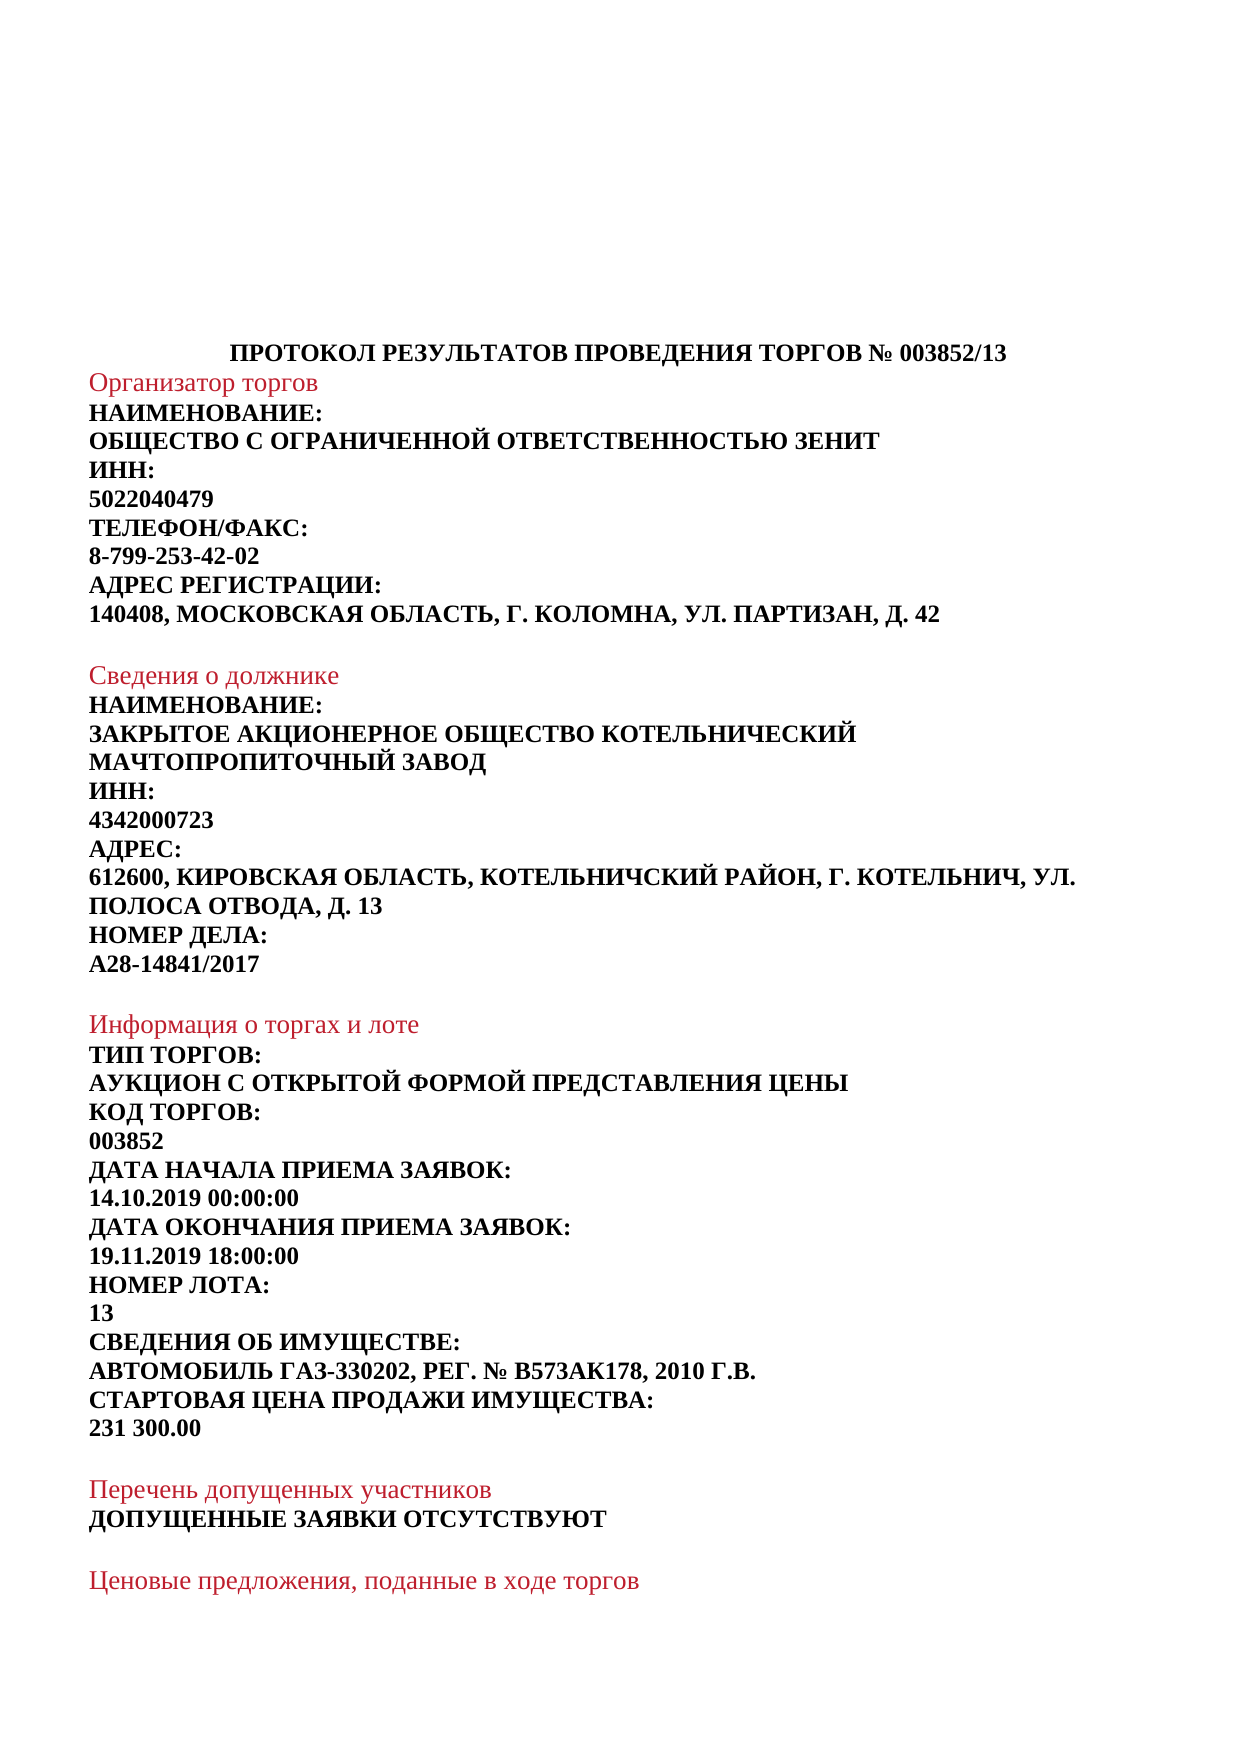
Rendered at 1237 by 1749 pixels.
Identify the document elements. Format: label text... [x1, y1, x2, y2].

text ПРОТОКОЛ РЕЗУЛЬТАТОВ ПРОВЕДЕНИЯ ТОРГОВ № 003852/13 [88, 88, 1148, 366]
